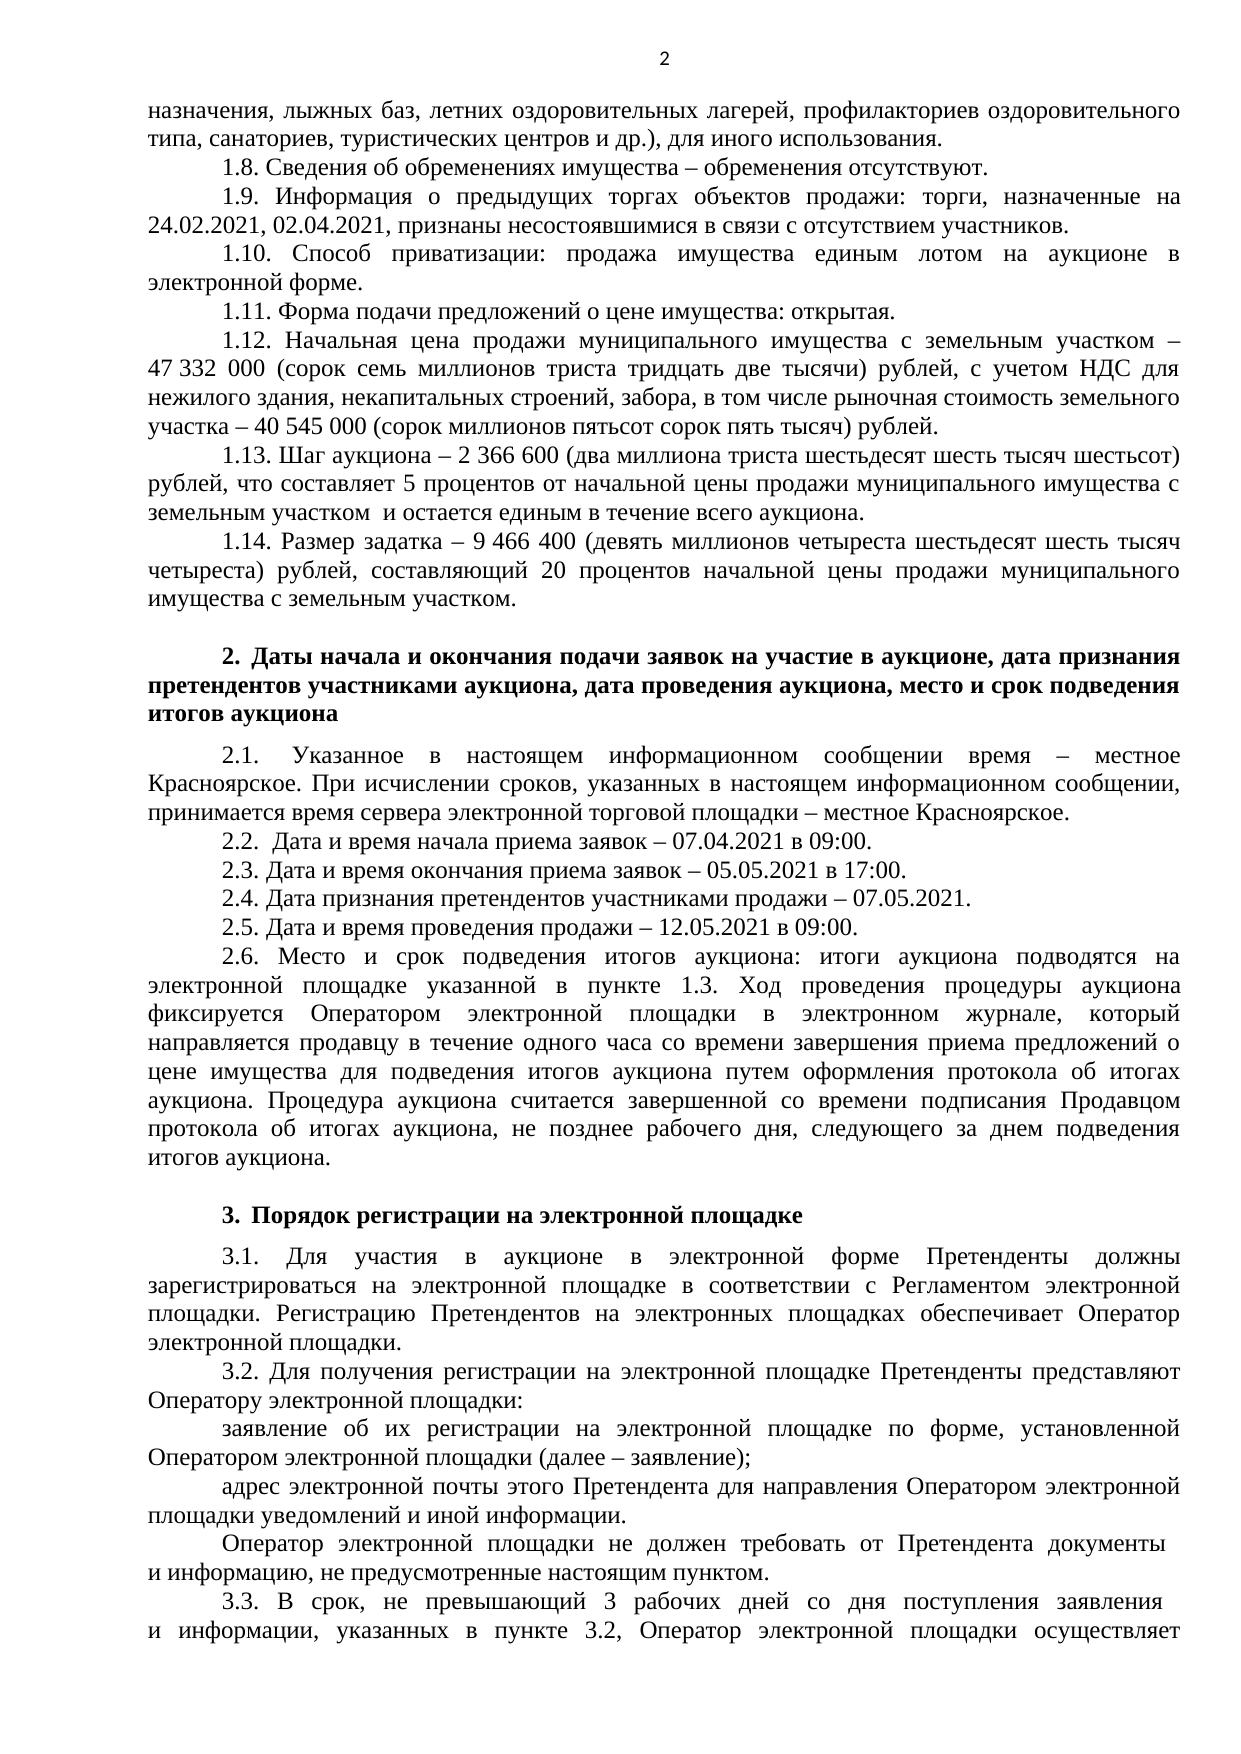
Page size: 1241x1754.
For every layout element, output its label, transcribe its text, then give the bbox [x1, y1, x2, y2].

list адрес электронной почты этого Претендента для направления Оператором электронной площадки уведомлений и иной информации. [148, 1471, 1181, 1528]
text заявление об их регистрации на электронной площадке по форме, установленной Оператором электронной площадки (далее – заявление); [148, 1413, 1181, 1471]
text 1.10. Способ приватизации: продажа имущества единым лотом на аукционе в электронной форме. [148, 238, 1181, 296]
list Дата и время окончания приема заявок – 05.05.2021 в 17:00. [148, 855, 1181, 883]
text 1.14. Размер задатка – 9 466 400 (девять миллионов четыреста шестьдесят шесть тысяч четыреста) рублей, составляющий 20 процентов начальной цены продажи муниципального имущества с земельным участком. [148, 526, 1181, 612]
list Дата и время проведения продажи – 12.05.2021 в 09:00. [222, 912, 1181, 941]
text 2.6. Место и срок подведения итогов аукциона: итоги аукциона подводятся на электронной площадке указанной в пункте 1.3. Ход проведения процедуры аукциона фиксируется Оператором электронной площадки в электронном журнале, который направляется продавцу в течение одного часа со времени завершения приема предложений о цене имущества для подведения итогов аукциона путем оформления протокола об итогах аукциона. Процедура аукциона считается завершенной со времени подписания Продавцом протокола об итогах аукциона, не позднее рабочего дня, следующего за днем подведения итогов аукциона. [148, 941, 1181, 1171]
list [148, 1586, 1181, 1643]
text 1.11. Форма подачи предложений о цене имущества: открытая. [148, 296, 1181, 325]
text 1.13. Шаг аукциона – 2 366 600 (два миллиона триста шестьдесят шесть тысяч шестьсот) рублей, что составляет 5 процентов от начальной цены продажи муниципального имущества с земельным участком и остается единым в течение всего аукциона. [148, 440, 1181, 526]
text 1.9. Информация о предыдущих торгах объектов продажи: торги, назначенные на 24.02.2021, 02.04.2021, признаны несостоявшимися в связи с отсутствием участников. [148, 181, 1181, 238]
list 3.2. Для получения регистрации на электронной площадке Претенденты представляют Оператору электронной площадки: [148, 1356, 1181, 1413]
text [148, 95, 1181, 152]
list Дата и время начала приема заявок – 07.04.2021 в 09:00. [222, 826, 1181, 855]
text 3.1. Для участия в аукционе в электронной форме Претенденты должны зарегистрироваться на электронной площадке в соответствии с Регламентом электронной площадки. Регистрацию Претендентов на электронных площадках обеспечивает Оператор электронной площадки. [148, 1241, 1181, 1356]
list Дата признания претендентов участниками продажи – 07.05.2021. [148, 883, 1181, 912]
list Порядок регистрации на электронной площадке [148, 1200, 1181, 1228]
text 1.12. Начальная цена продажи муниципального имущества с земельным участком – 47 332 000 (сорок семь миллионов триста тридцать две тысячи) рублей, с учетом НДС для нежилого здания, некапитальных строений, забора, в том числе рыночная стоимость земельного участка – 40 545 000 (сорок миллионов пятьсот сорок пять тысяч) рублей. [148, 325, 1181, 440]
list Указанное в настоящем информационном сообщении время – местное Красноярское. При исчислении сроков, указанных в настоящем информационном сообщении, принимается время сервера электронной торговой площадки – местное Красноярское. [148, 740, 1181, 826]
text Оператор электронной площадки не должен требовать от Претендента документы и информацию, не предусмотренные настоящим пунктом. [148, 1528, 1181, 1586]
list Даты начала и окончания подачи заявок на участие в аукционе, дата признания претендентов участниками аукциона, дата проведения аукциона, место и срок подведения итогов аукциона [148, 641, 1181, 727]
text 1.8. Сведения об обременениях имущества – обременения отсутствуют. [148, 152, 1181, 181]
